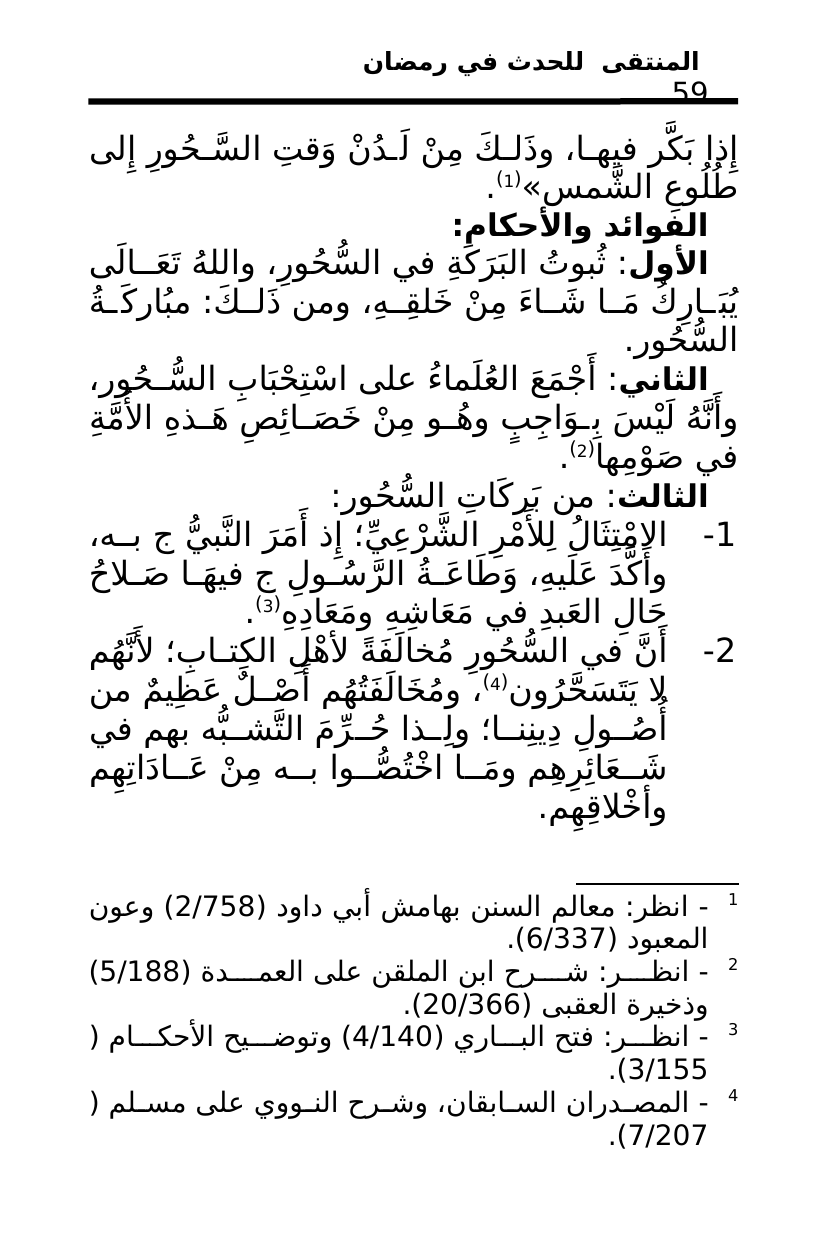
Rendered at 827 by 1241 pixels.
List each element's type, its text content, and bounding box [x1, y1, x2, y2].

text الثالث: من بَركَاتِ السُّحُور: [89, 476, 738, 515]
text قَالَ الخطَابيُّ رَحِمهُ اللهُ تَعَالَى: «إنَّما سَمَّاه غَدَاءً لأنَّ الصَّائِمَ يتقَوَّى به على صِيَامِ النَّهارِ فكَأَنَّهُ قد تَغَدَّى، والعَرَبُ تَقُولُ: غَدَا فُلانٌ لِحَاجَتِهِ إِذا بَكَّر فيها، وذَلكَ مِنْ لَدُنْ وَقتِ السَّحُورِ إِلى طُلُوعِ الشَّمس»(). [89, 129, 738, 207]
text الفوائد والأحكام: [89, 207, 738, 243]
text الأول: ثُبوتُ البَرَكَةِ في السُّحُورِ، واللهُ تَعَالَى يُبَارِكُ مَا شَاءَ مِنْ خَلقِهِ، ومن ذَلكَ: مبُاركَةُ السُّحُور. [89, 243, 738, 360]
list أَنَّ في السُّحُورِ مُخالَفَةً لأهْلِ الكِتابِ؛ لأَنَّهُم لا يَتَسَحَّرُون()، ومُخَالَفَتُهُم أَصْلٌ عَظِيمٌ من أُصُولِ دِينِنا؛ ولِذا حُرِّمَ التَّشبُّه بهم في شَعَائِرِهِم ومَا اخْتُصُّوا به مِنْ عَادَاتِهِم وأخْلاقِهِم. [89, 632, 703, 826]
text الثاني: أَجْمَعَ العُلَماءُ على اسْتِحْبَابِ السُّحُور، وأَنَّهُ لَيْسَ بِوَاجِبٍ وهُو مِنْ خَصَائِصِ هَذهِ الأُمَّةِ في صَوْمِها(). [89, 360, 738, 476]
list الامْتِثَالُ لِلأَمْرِ الشَّرْعِيِّ؛ إِذ أَمَرَ النَّبيُّ ج به، وأَكَّدَ عَلَيهِ، وَطَاعَةُ الرَّسُولِ ج فيهَا صَلاحُ حَالِ العَبدِ في مَعَاشِهِ ومَعَادِهِ(). [89, 515, 703, 632]
